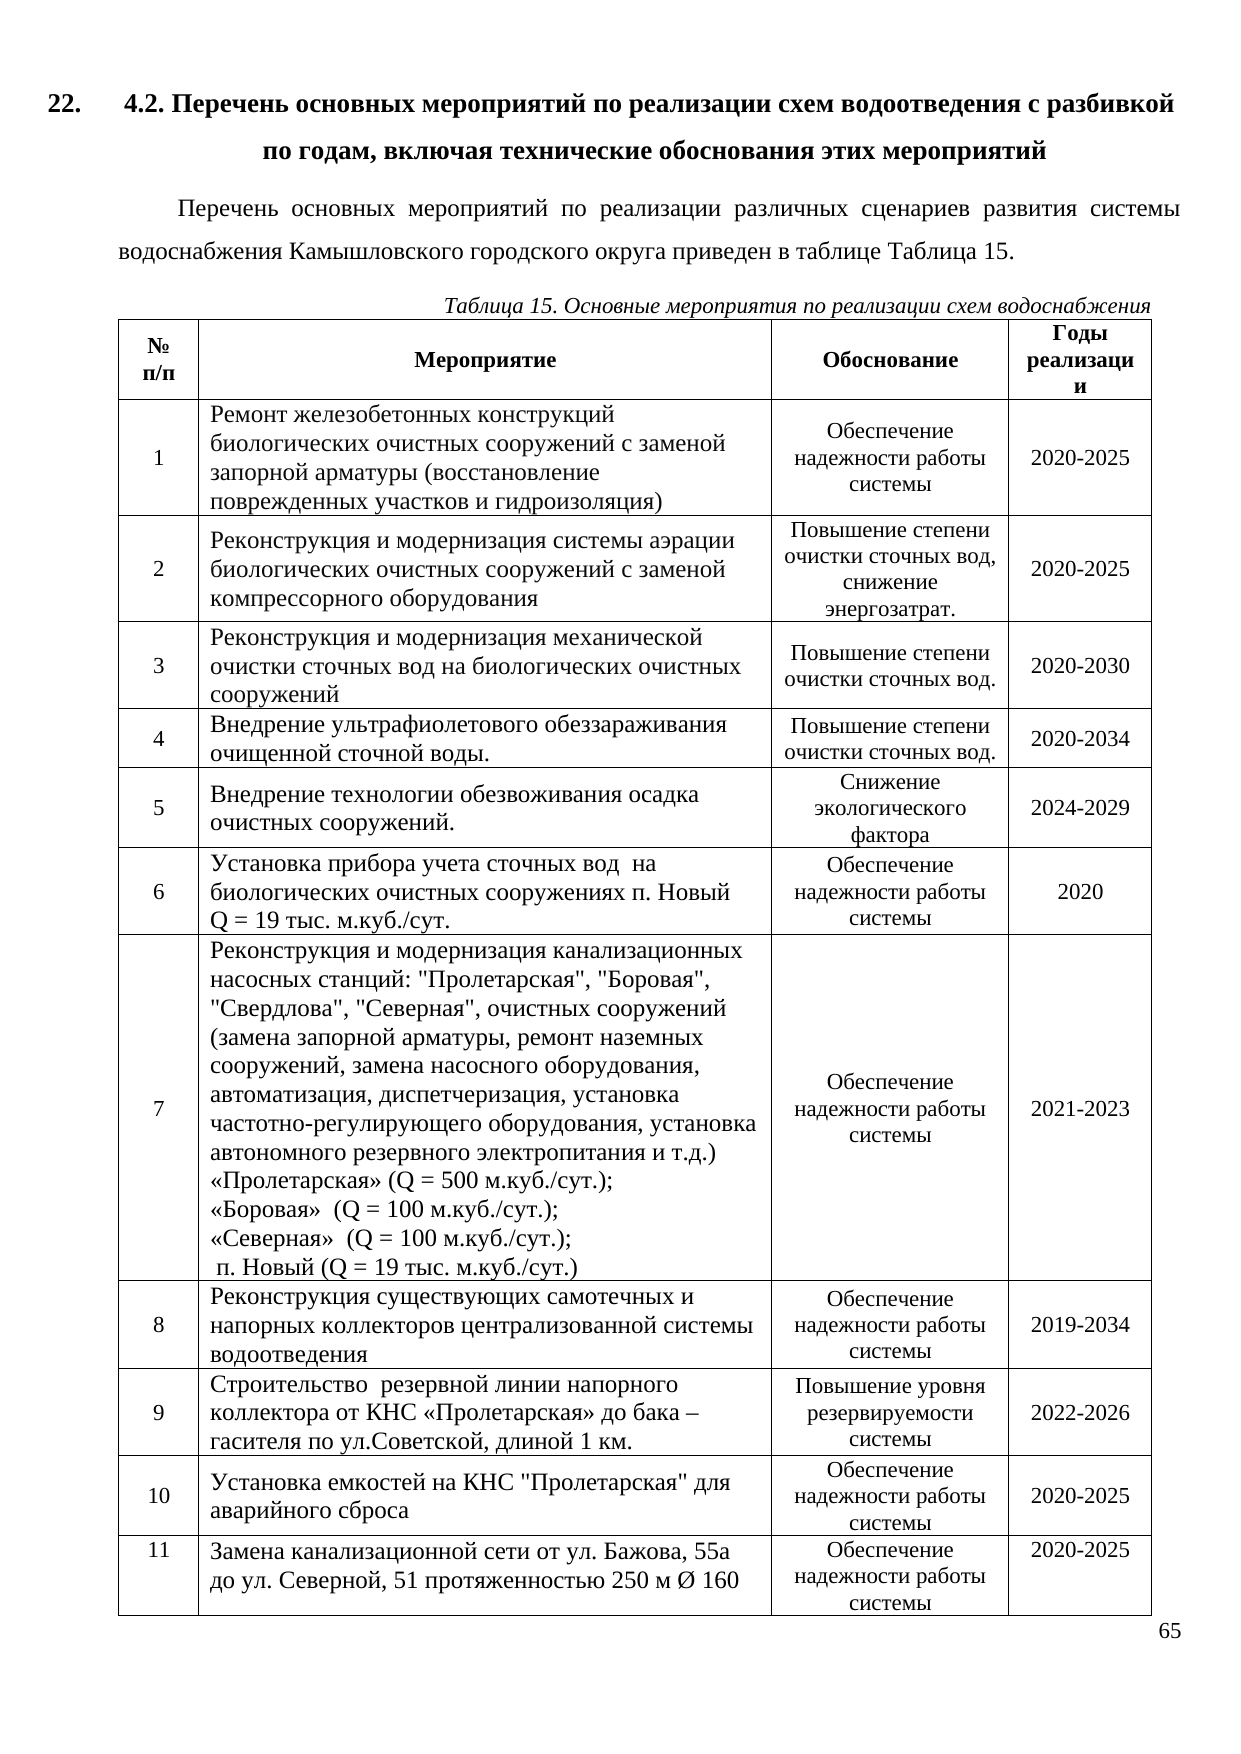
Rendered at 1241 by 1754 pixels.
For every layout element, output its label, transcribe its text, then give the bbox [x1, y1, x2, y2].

table_cell 2019-2034 [1009, 1281, 1151, 1368]
text Таблица 15. Основные мероприятия по реализации схем водоснабжения [118, 292, 1152, 318]
table_cell 2020-2025 [1009, 1536, 1151, 1615]
table_cell Обеспечение надежности работы системы [772, 1536, 1008, 1615]
table_header № п/п [119, 320, 198, 398]
table_cell 2022-2026 [1009, 1369, 1151, 1455]
table_cell 10 [119, 1456, 198, 1535]
table_cell 1 [119, 400, 198, 514]
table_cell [199, 1536, 771, 1615]
table_cell Строительство резервной линии напорного коллектора от КНС «Пролетарская» до бака – гасителя по ул.Советской, длиной 1 км. [199, 1369, 771, 1455]
table_cell 9 [119, 1369, 198, 1455]
table_cell Обеспечение надежности работы системы [772, 935, 1008, 1280]
table_cell Обеспечение надежности работы системы [772, 1456, 1008, 1535]
table_cell Повышение степени очистки сточных вод, снижение энергозатрат. [772, 516, 1008, 621]
table_cell Реконструкция и модернизация механической очистки сточных вод на биологических очистных сооружений [199, 622, 771, 708]
table_cell 2020-2025 [1009, 516, 1151, 621]
table_header Мероприятие [199, 320, 771, 398]
table_cell Снижение экологического фактора [772, 768, 1008, 847]
table_cell Повышение уровня резервируемости системы [772, 1369, 1008, 1455]
table_cell 2020-2025 [1009, 400, 1151, 514]
table_cell 2020-2034 [1009, 709, 1151, 767]
table_cell Обеспечение надежности работы системы [772, 400, 1008, 514]
table_cell Повышение степени очистки сточных вод. [772, 622, 1008, 708]
table_cell 2020-2025 [1009, 1456, 1151, 1535]
table_cell Обеспечение надежности работы системы [772, 1281, 1008, 1368]
table_cell Обеспечение надежности работы системы [772, 848, 1008, 934]
table_cell Повышение степени очистки сточных вод. [772, 709, 1008, 767]
table_cell 2020 [1009, 848, 1151, 934]
table_cell 5 [119, 768, 198, 847]
table_cell Реконструкция и модернизация канализационных насосных станций: "Пролетарская", "Боровая", "Свердлова", "Северная", очистных сооружений (замена запорной арматуры, ремонт наземных сооружений, замена насосного оборудования, автоматизация, диспетчеризация, установка частотно-регулирующего оборудования, установка автономного резервного электропитания и т.д.) «Пролетарская» (Q = 500 м.куб./сут.); «Боровая» (Q = 100 м.куб./сут.); «Северная» (Q = 100 м.куб./сут.); п. Новый (Q = 19 тыс. м.куб./сут.) [199, 935, 771, 1280]
table_cell Внедрение технологии обезвоживания осадка очистных сооружений. [199, 768, 771, 847]
table_cell Установка емкостей на КНС "Пролетарская" для аварийного сброса [199, 1456, 771, 1535]
table_cell 7 [119, 935, 198, 1280]
table_cell 6 [119, 848, 198, 934]
table_cell Внедрение ультрафиолетового обеззараживания очищенной сточной воды. [199, 709, 771, 767]
table_cell Реконструкция существующих самотечных и напорных коллекторов централизованной системы водоотведения [199, 1281, 771, 1368]
table_cell 2024-2029 [1009, 768, 1151, 847]
table_cell Установка прибора учета сточных вод на биологических очистных сооружениях п. Новый Q = 19 тыс. м.куб./сут. [199, 848, 771, 934]
table_cell 11 [119, 1536, 198, 1615]
table_cell 3 [119, 622, 198, 708]
table_cell 8 [119, 1281, 198, 1368]
table_cell Ремонт железобетонных конструкций биологических очистных сооружений с заменой запорной арматуры (восстановление поврежденных участков и гидроизоляция) [199, 400, 771, 514]
table_cell 2020-2030 [1009, 622, 1151, 708]
table_header Годы реализации [1009, 320, 1151, 398]
table_cell 2021-2023 [1009, 935, 1151, 1280]
table_cell 4 [119, 709, 198, 767]
table_header Обоснование [772, 320, 1008, 398]
text Перечень основных мероприятий по реализации различных сценариев развития системы водоснабжения Камышловского городского округа приведен в таблице Таблица 15. [118, 193, 1181, 265]
table_cell 2 [119, 516, 198, 621]
text 4.2. Перечень основных мероприятий по реализации схем водоотведения с разбивкой по годам, включая технические обоснования этих мероприятий [41, 87, 1181, 165]
table_cell Реконструкция и модернизация системы аэрации биологических очистных сооружений с заменой компрессорного оборудования [199, 516, 771, 621]
